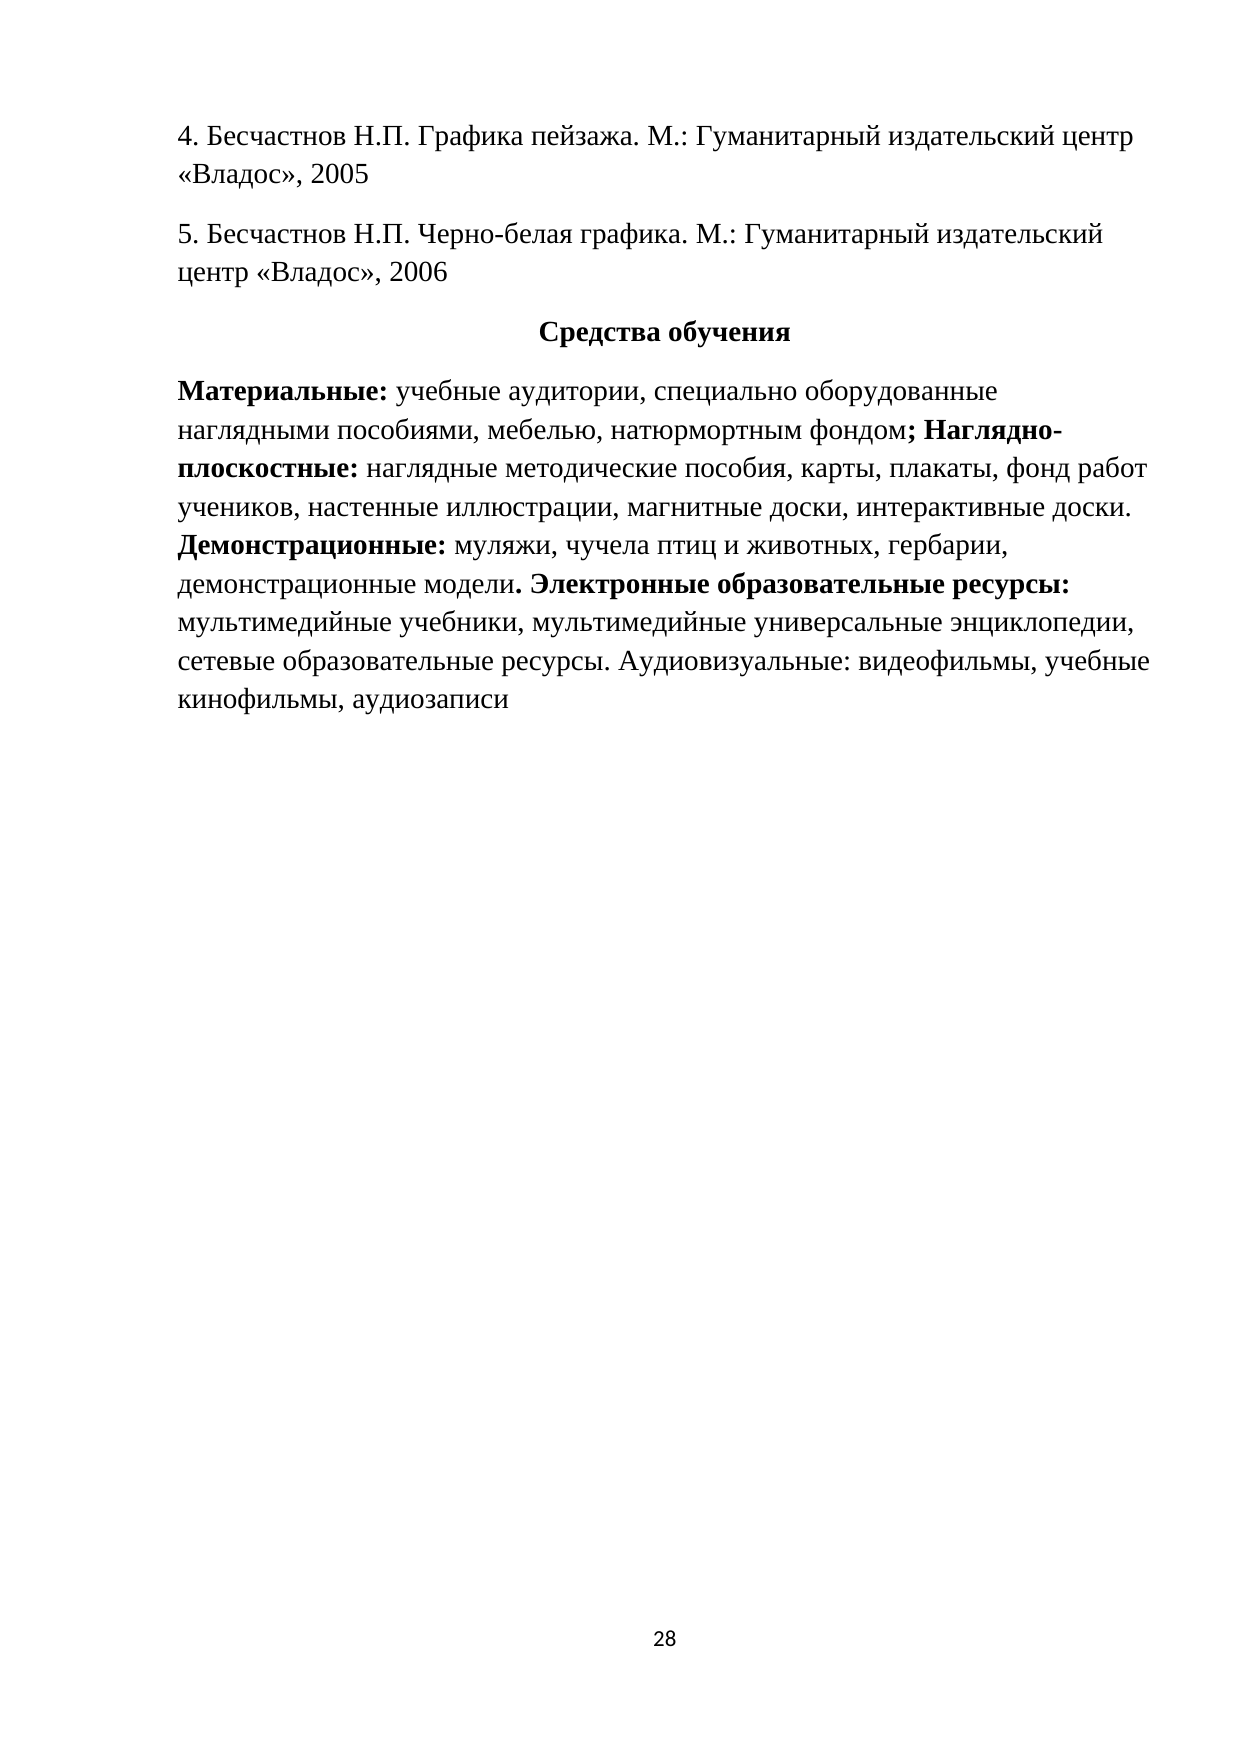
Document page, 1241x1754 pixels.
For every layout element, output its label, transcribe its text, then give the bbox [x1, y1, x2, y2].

text Материальные: учебные аудитории, специально оборудованные наглядными пособиями, мебелью, натюрмортным фондом; Наглядно-плоскостные: наглядные методические пособия, карты, плакаты, фонд работ учеников, настенные иллюстрации, магнитные доски, интерактивные доски. Демонстрационные: муляжи, чучела птиц и животных, гербарии, демонстрационные модели. Электронные образовательные ресурсы: мультимедийные учебники, мультимедийные универсальные энциклопедии, сетевые образовательные ресурсы. Аудиовизуальные: видеофильмы, учебные кинофильмы, аудиозаписи [177, 373, 1152, 715]
text 4. Бесчастнов Н.П. Графика пейзажа. М.: Гуманитарный издательский центр «Владос», 2005 [177, 118, 1152, 190]
text 5. Бесчастнов Н.П. Черно-белая графика. М.: Гуманитарный издательский центр «Владос», 2006 [177, 216, 1152, 288]
text Средства обучения [177, 314, 1152, 347]
